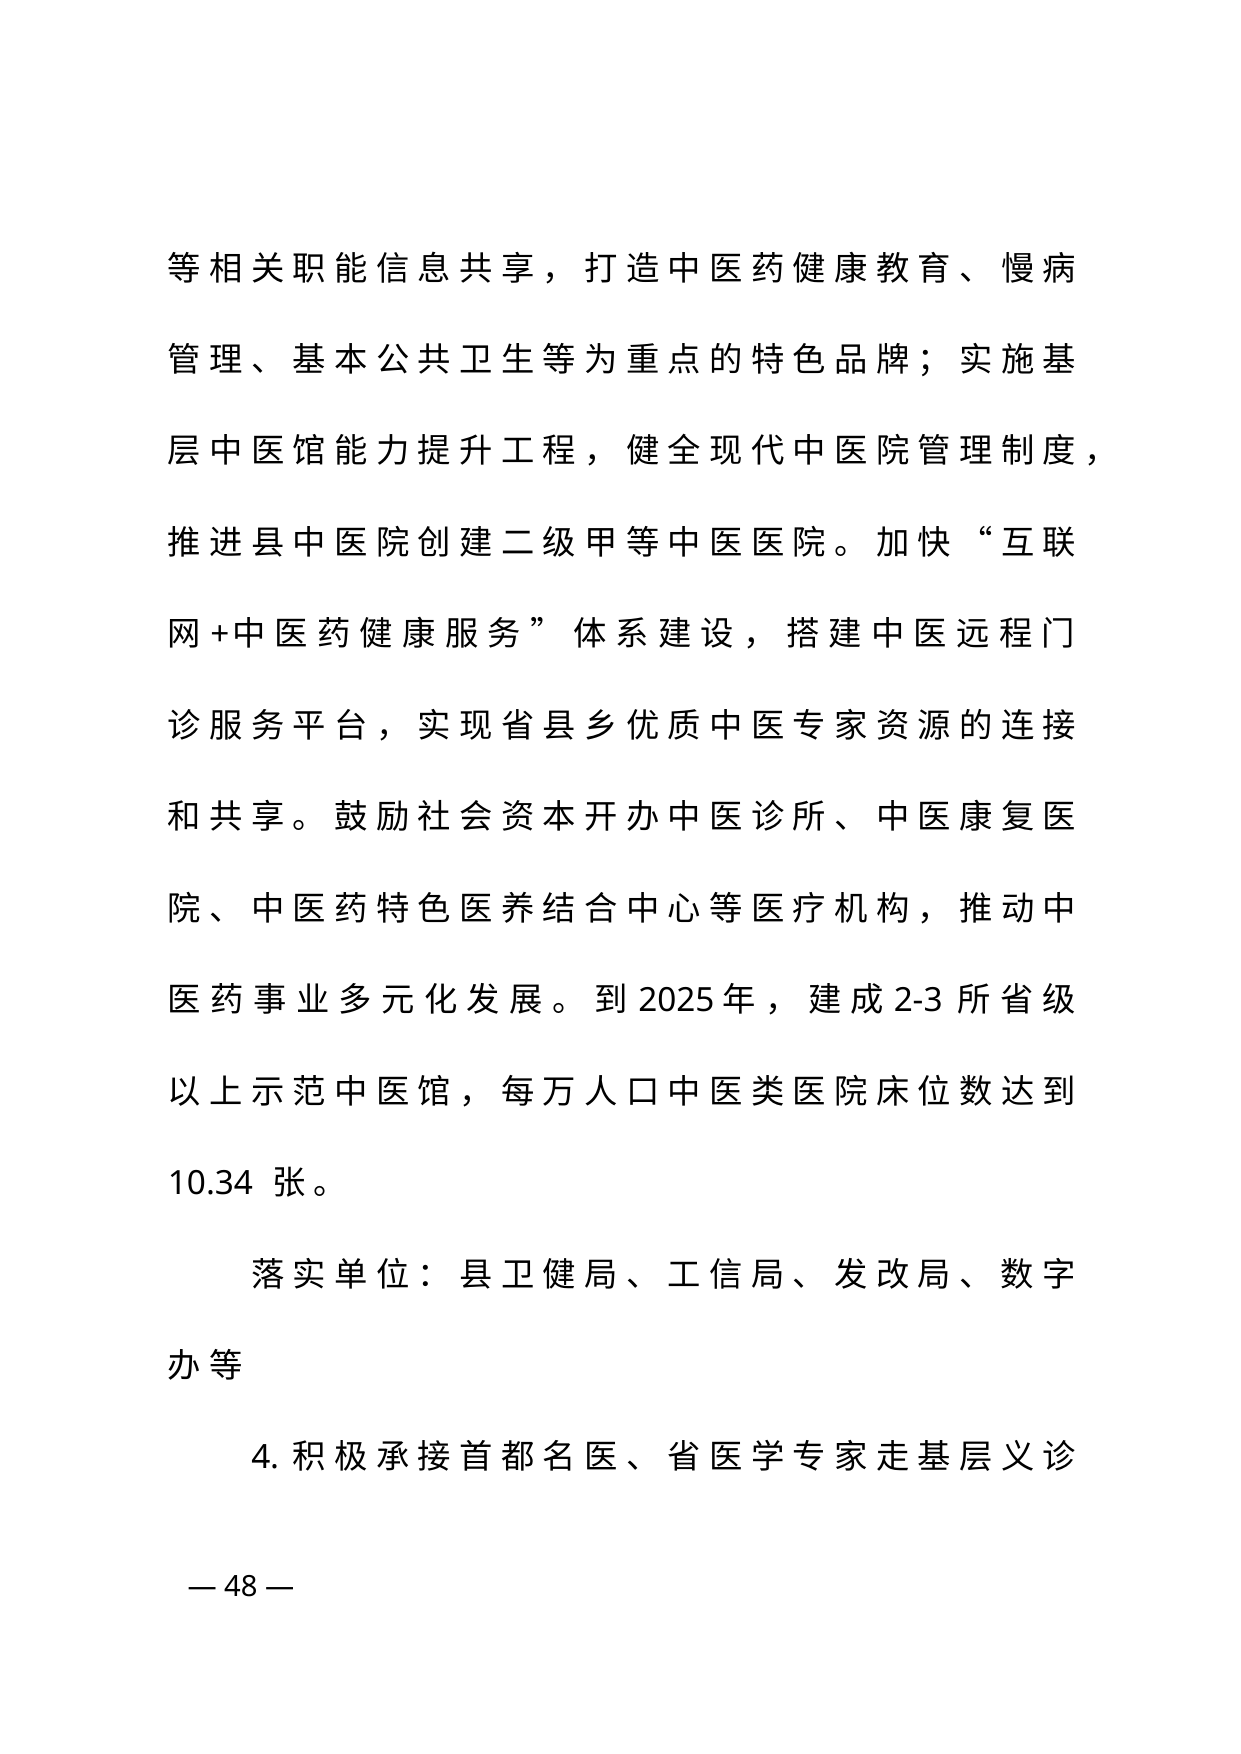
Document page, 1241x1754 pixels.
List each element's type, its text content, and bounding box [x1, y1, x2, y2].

text 落实单位：县卫健局、工信局、发改局、数字办等 [168, 1226, 1084, 1409]
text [168, 220, 1084, 1226]
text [168, 1409, 1084, 1500]
